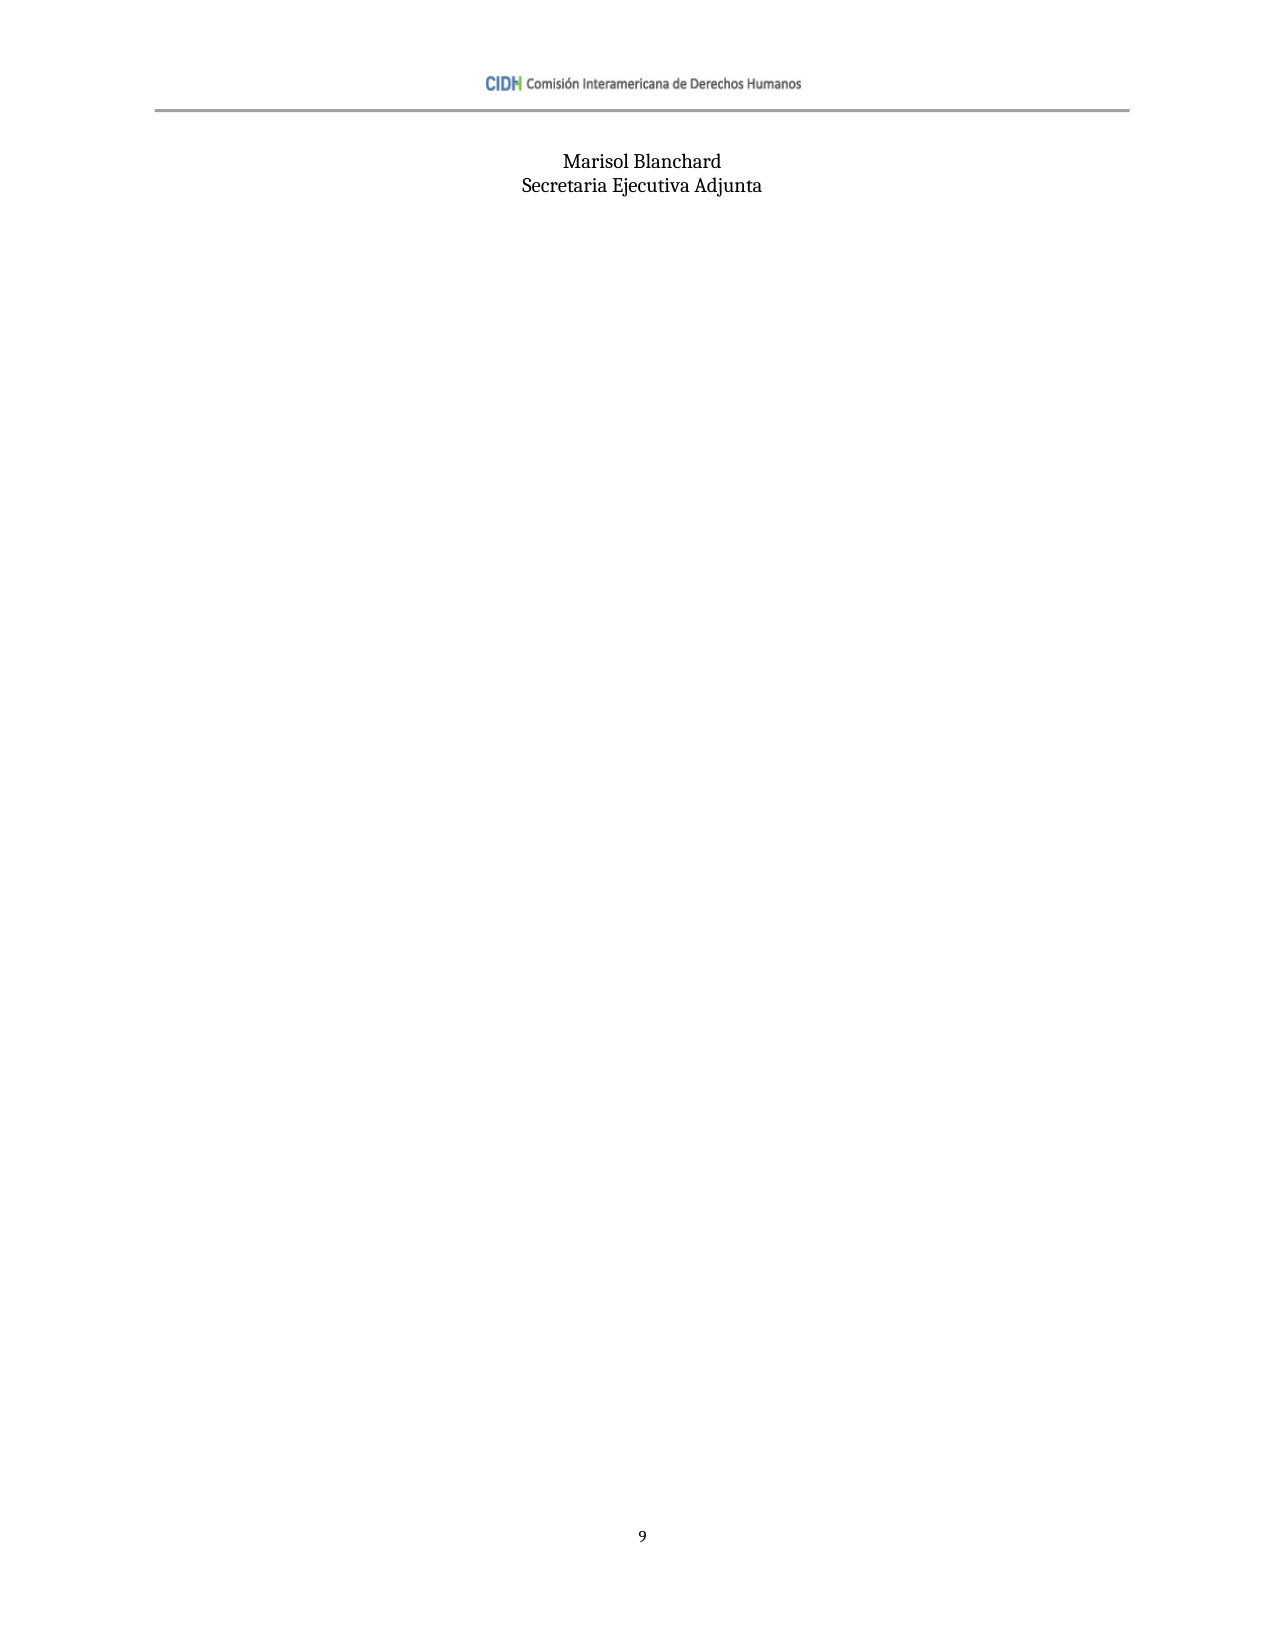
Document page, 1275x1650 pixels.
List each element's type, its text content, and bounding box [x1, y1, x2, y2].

picture [480, 75, 804, 93]
text Marisol Blanchard [150, 150, 1134, 174]
text Secretaria Ejecutiva Adjunta [150, 174, 1134, 198]
